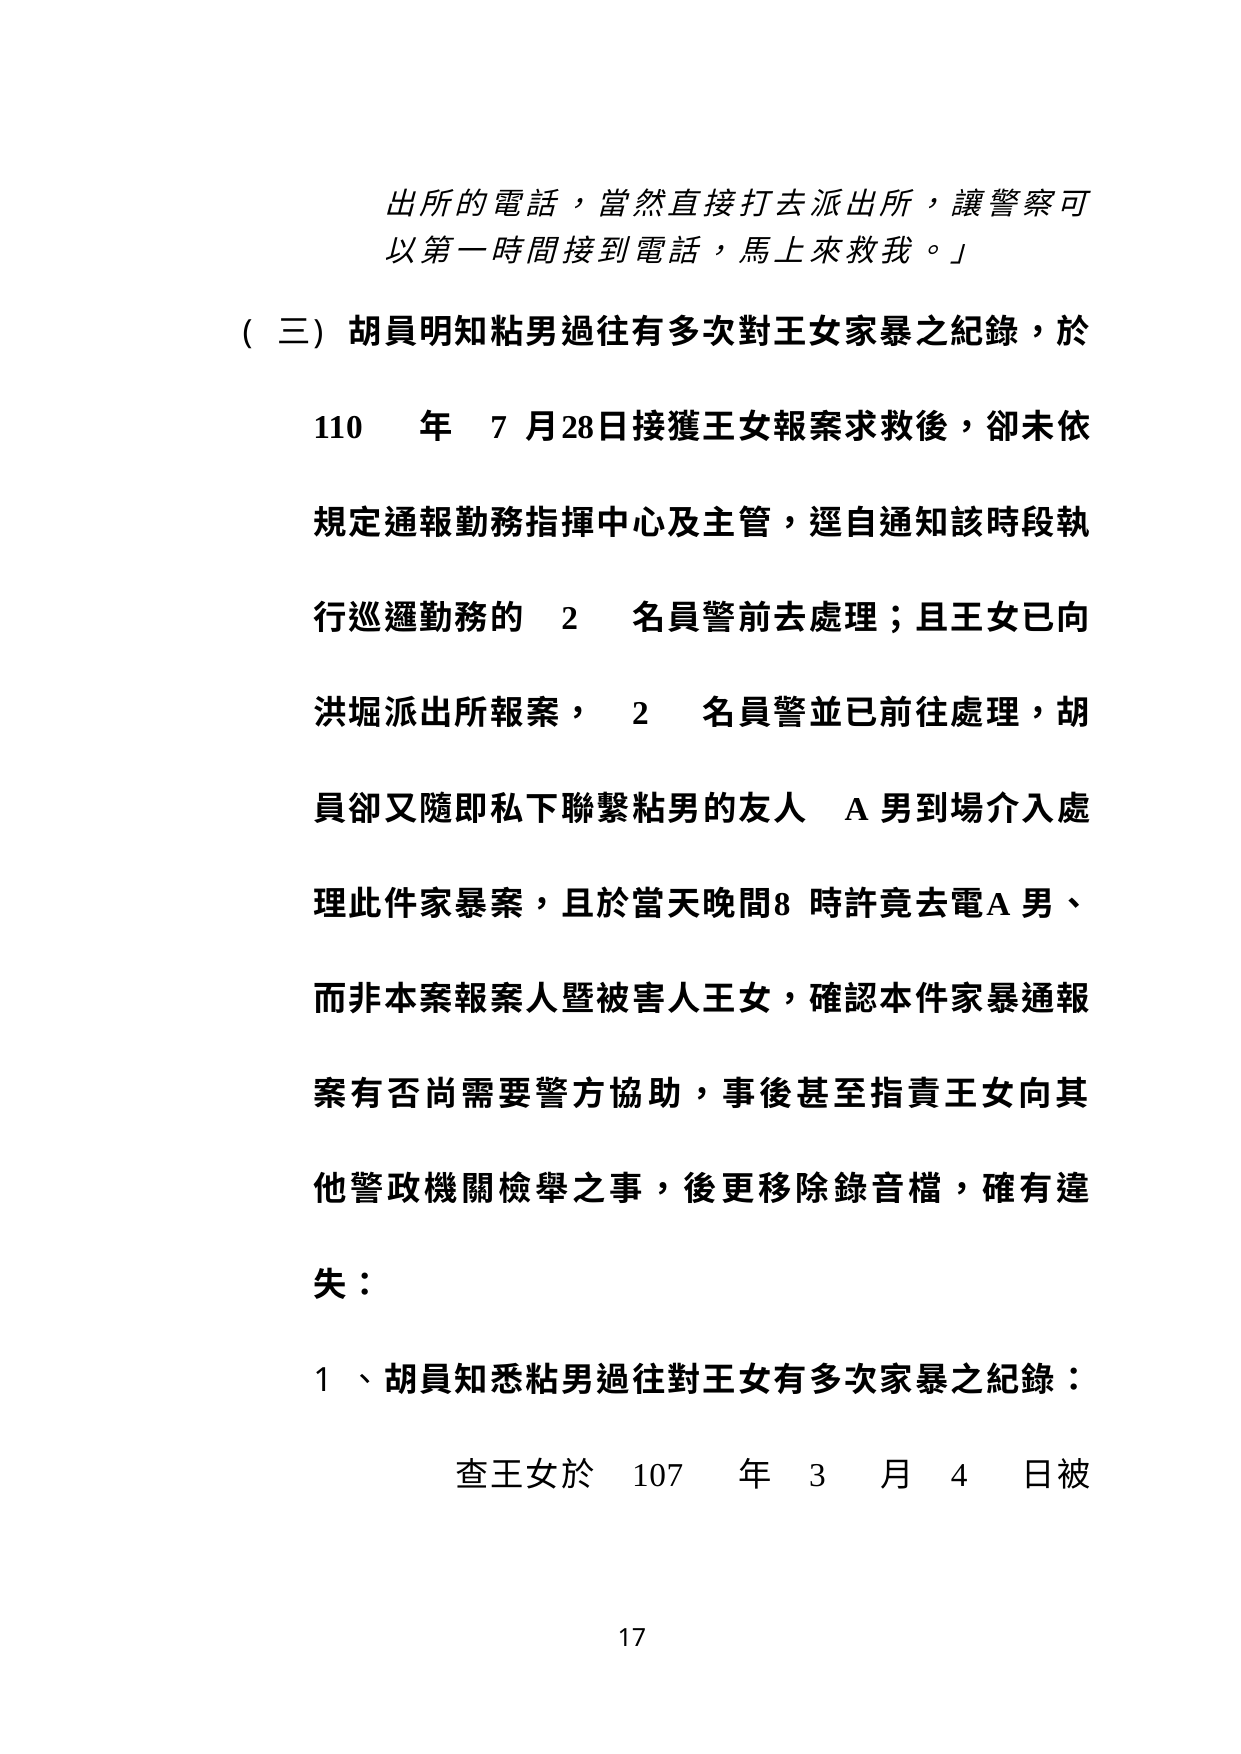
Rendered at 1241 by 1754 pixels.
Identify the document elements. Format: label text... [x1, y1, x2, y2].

subtitle 胡員知悉粘男過往對王女有多次家暴之紀錄： [296, 1329, 1092, 1424]
text 查王女於107年3月4日被通報遭粘男家暴案件，當時警察機關通報人員即是洪堀派出所胡員，胡員並為王女聲請保護令。且從胡員於本院詢問時之答覆，亦證胡員確實知悉王女遭粘男家暴對待，並有多次通報家暴案件之紀錄： [349, 1424, 1092, 1519]
subtitle 胡員明知粘男過往有多次對王女家暴之紀錄，於110年7月28日接獲王女報案求救後，卻未依規定通報勤務指揮中心及主管，逕自通知該時段執行巡邏勤務的2名員警前去處理；且王女已向洪堀派出所報案，2名員警並已前往處理，胡員卻又隨即私下聯繫粘男的友人A男到場介入處理此件家暴案，且於當天晚間8時許竟去電A男、而非本案報案人暨被害人王女，確認本件家暴通報案有否尚需要警方協助，事後甚至指責王女向其他警政機關檢舉之事，後更移除錄音檔，確有違失： [242, 282, 1092, 1329]
